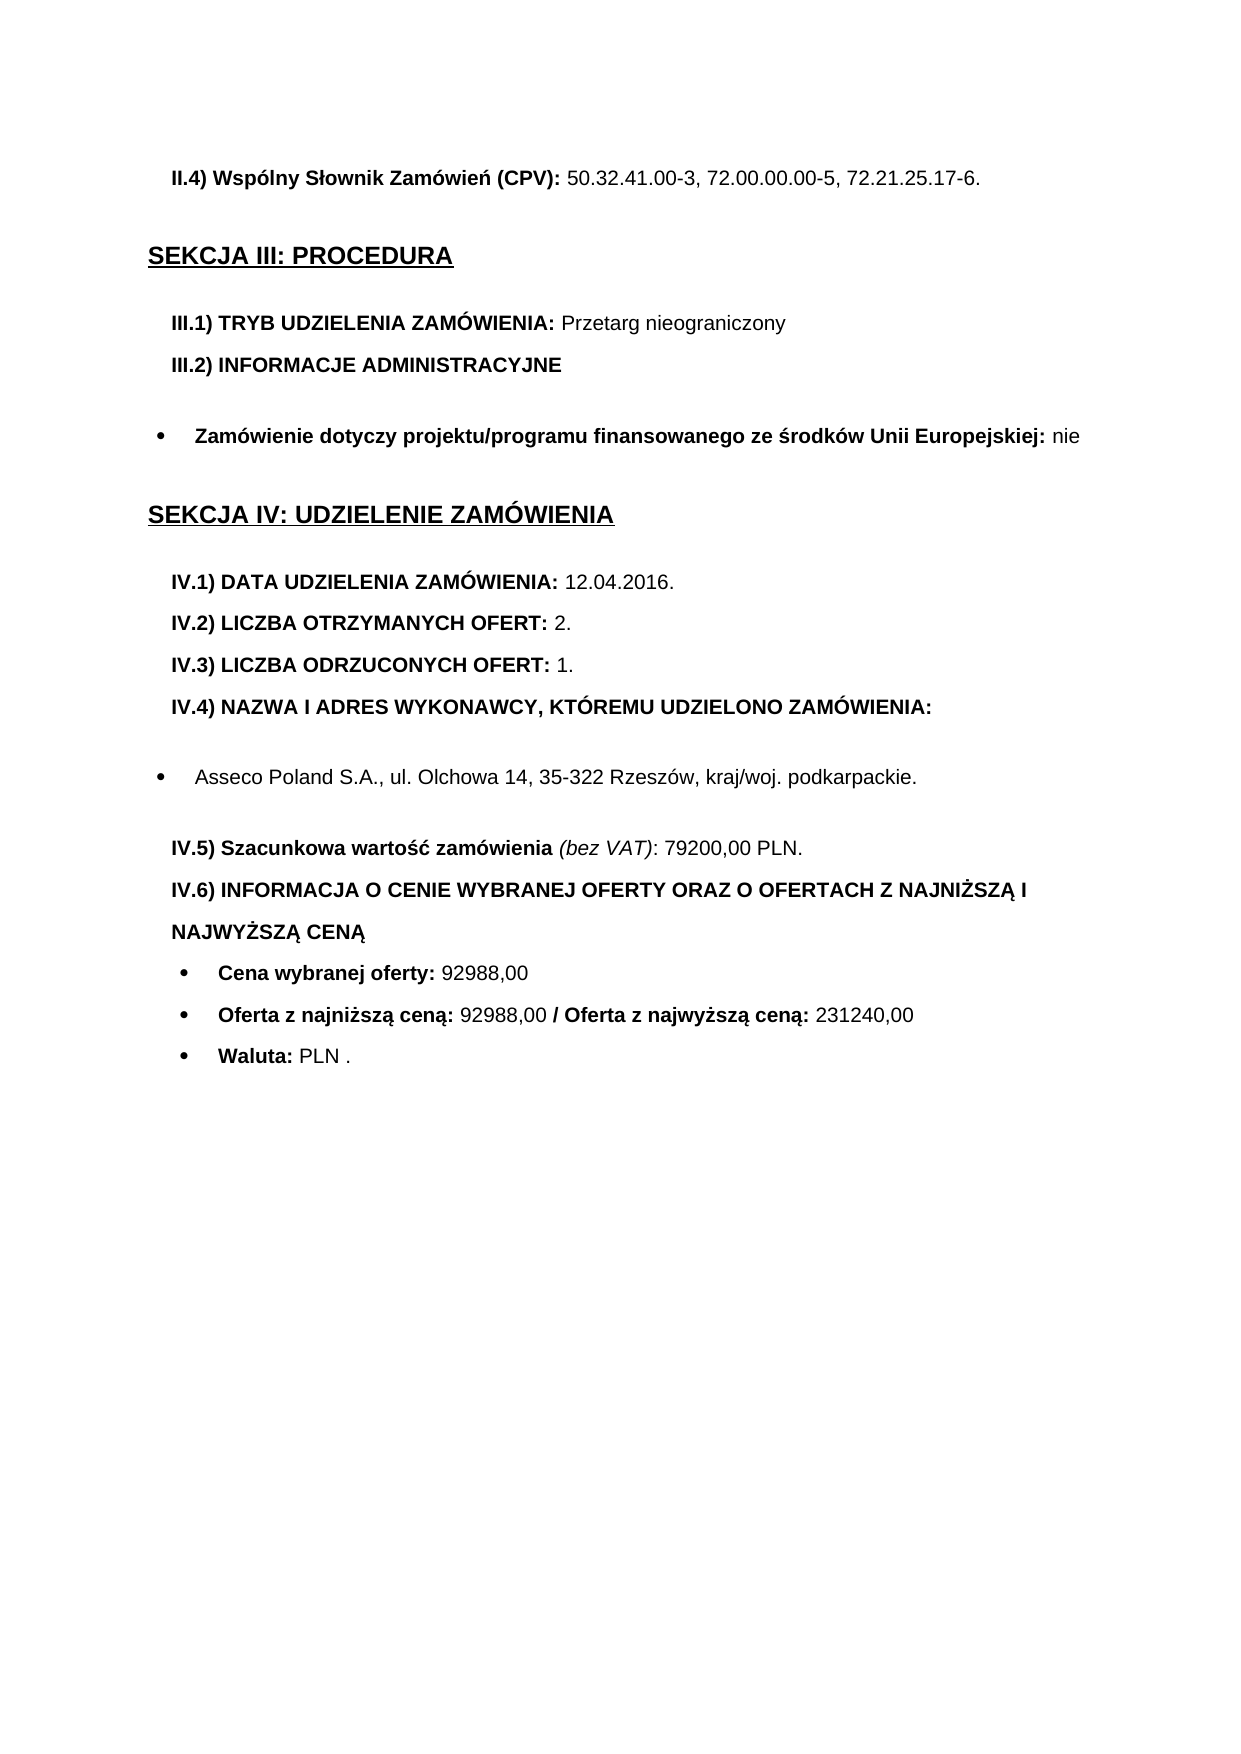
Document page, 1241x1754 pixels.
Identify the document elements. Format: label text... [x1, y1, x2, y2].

text IV.1) DATA UDZIELENIA ZAMÓWIENIA: 12.04.2016. [171, 552, 1093, 593]
text SEKCJA IV: UDZIELENIE ZAMÓWIENIA [148, 487, 1093, 528]
list Waluta: PLN . [180, 1027, 1093, 1068]
list Cena wybranej oferty: 92988,00 [180, 943, 1093, 985]
list Zamówienie dotyczy projektu/programu finansowanego ze środków Unii Europejskiej: nie [157, 406, 1093, 448]
text IV.6) INFORMACJA O CENIE WYBRANEJ OFERTY ORAZ O OFERTACH Z NAJNIŻSZĄ I NAJWYŻSZĄ CENĄ [171, 860, 1093, 943]
list Oferta z najniższą ceną: 92988,00 / Oferta z najwyższą ceną: 231240,00 [180, 985, 1093, 1027]
text SEKCJA III: PROCEDURA [148, 228, 1093, 270]
text IV.4) NAZWA I ADRES WYKONAWCY, KTÓREMU UDZIELONO ZAMÓWIENIA: [171, 677, 1093, 718]
text III.1) TRYB UDZIELENIA ZAMÓWIENIA: Przetarg nieograniczony [171, 293, 1093, 335]
text III.2) INFORMACJE ADMINISTRACYJNE [171, 335, 1093, 377]
list Asseco Poland S.A., ul. Olchowa 14, 35-322 Rzeszów, kraj/woj. podkarpackie. [157, 748, 1093, 789]
text II.4) Wspólny Słownik Zamówień (CPV): 50.32.41.00-3, 72.00.00.00-5, 72.21.25.17-6. [171, 148, 1093, 189]
text IV.5) Szacunkowa wartość zamówienia (bez VAT): 79200,00 PLN. [171, 818, 1093, 860]
text IV.2) LICZBA OTRZYMANYCH OFERT: 2. [171, 593, 1093, 635]
text IV.3) LICZBA ODRZUCONYCH OFERT: 1. [171, 635, 1093, 677]
